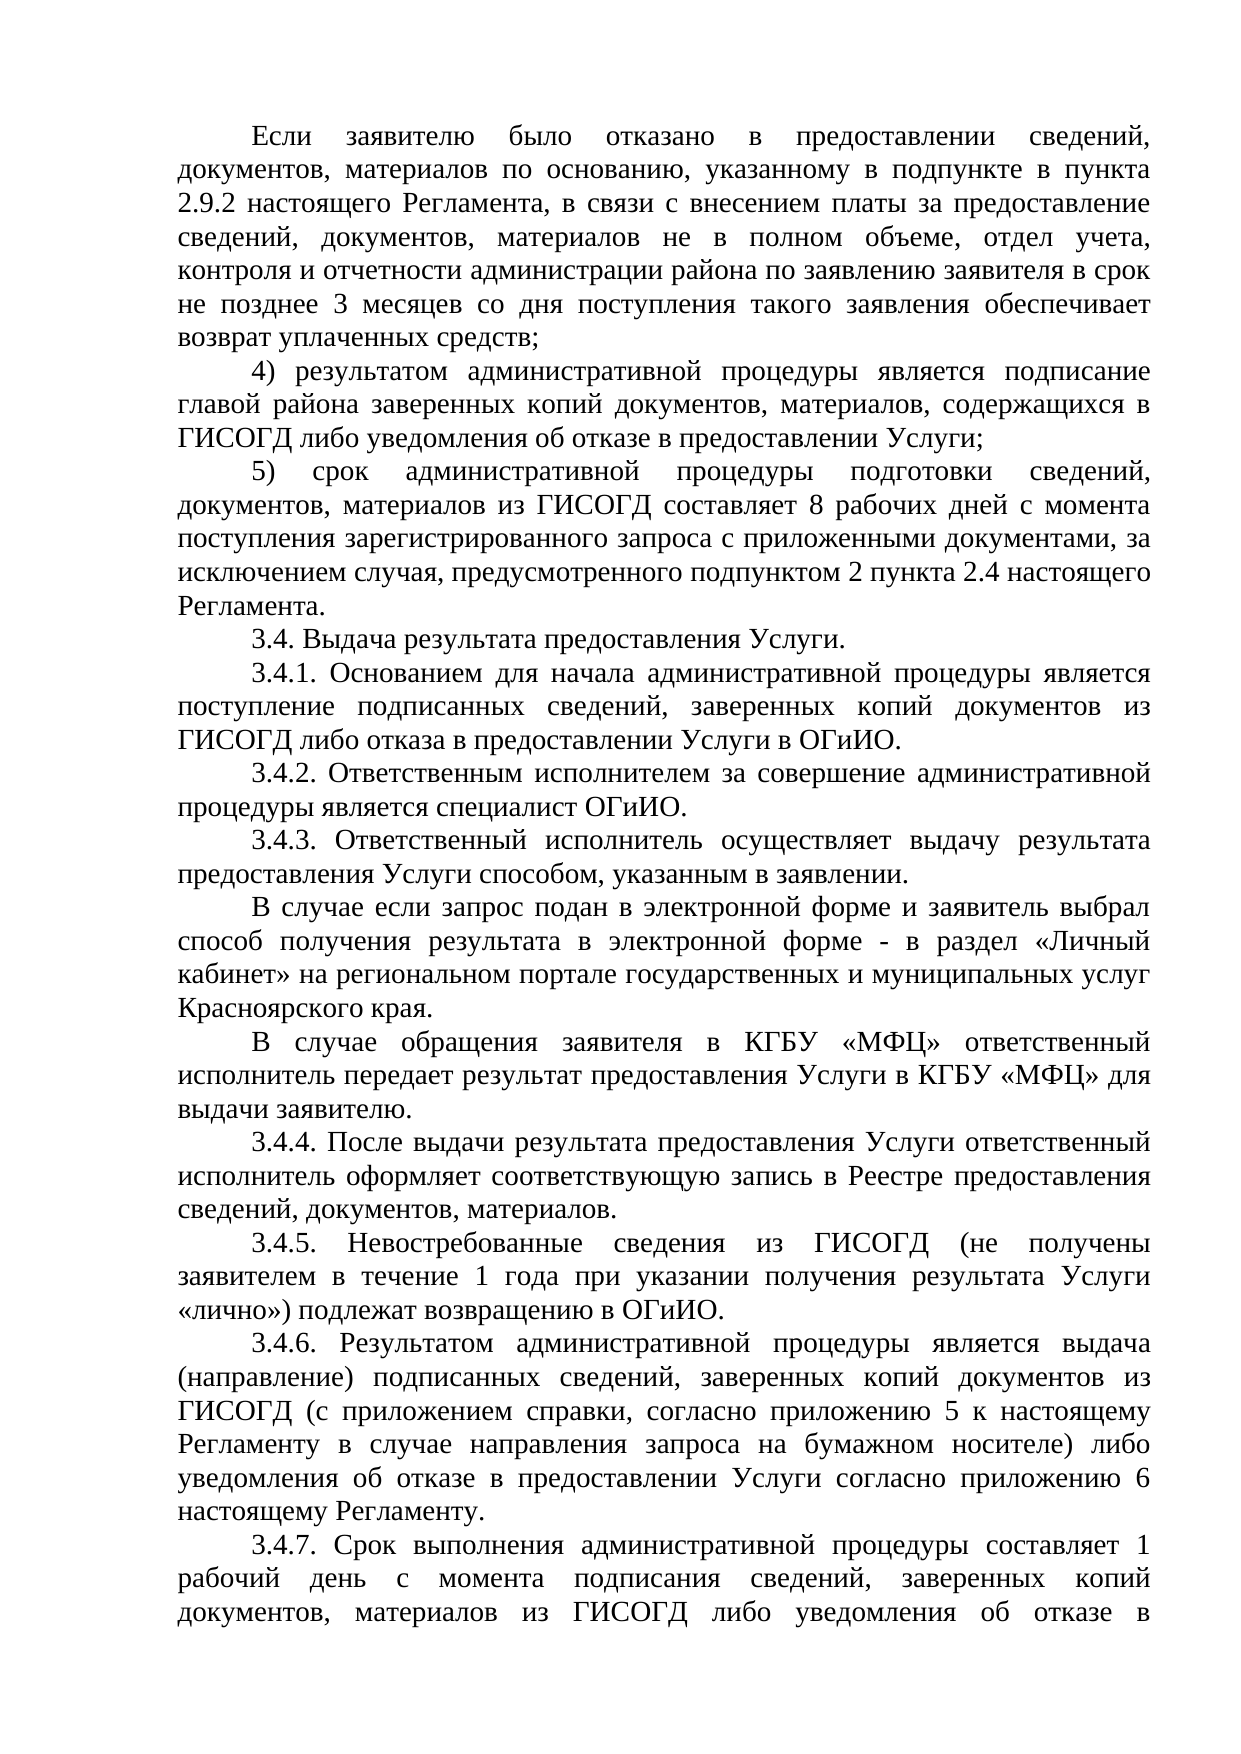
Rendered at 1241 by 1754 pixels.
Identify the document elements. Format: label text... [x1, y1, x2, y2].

text 3.4.3. Ответственный исполнитель осуществляет выдачу результата предоставления Услуги способом, указанным в заявлении. [177, 822, 1152, 889]
text В случае обращения заявителя в КГБУ «МФЦ» ответственный исполнитель передает результат предоставления Услуги в КГБУ «МФЦ» для выдачи заявителю. [177, 1024, 1152, 1124]
text 3.4. Выдача результата предоставления Услуги. [177, 621, 1152, 655]
text В случае если запрос подан в электронной форме и заявитель выбрал способ получения результата в электронной форме - в раздел «Личный кабинет» на региональном портале государственных и муниципальных услуг Красноярского края. [177, 889, 1152, 1024]
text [177, 1527, 1152, 1627]
text 5) срок административной процедуры подготовки сведений, документов, материалов из ГИСОГД составляет 8 рабочих дней с момента поступления зарегистрированного запроса с приложенными документами, за исключением случая, предусмотренного подпунктом 2 пункта 2.4 настоящего Регламента. [177, 453, 1152, 621]
text 3.4.1. Основанием для начала административной процедуры является поступление подписанных сведений, заверенных копий документов из ГИСОГД либо отказа в предоставлении Услуги в ОГиИО. [177, 655, 1152, 755]
text 3.4.5. Невостребованные сведения из ГИСОГД (не получены заявителем в течение 1 года при указании получения результата Услуги «лично») подлежат возвращению в ОГиИО. [177, 1225, 1152, 1326]
text Если заявителю было отказано в предоставлении сведений, документов, материалов по основанию, указанному в подпункте в пункта 2.9.2 настоящего Регламента, в связи с внесением платы за предоставление сведений, документов, материалов не в полном объеме, отдел учета, контроля и отчетности администрации района по заявлению заявителя в срок не позднее 3 месяцев со дня поступления такого заявления обеспечивает возврат уплаченных средств; [177, 118, 1152, 353]
text 3.4.6. Результатом административной процедуры является выдача (направление) подписанных сведений, заверенных копий документов из ГИСОГД (с приложением справки, согласно приложению 5 к настоящему Регламенту в случае направления запроса на бумажном носителе) либо уведомления об отказе в предоставлении Услуги согласно приложению 6 настоящему Регламенту. [177, 1326, 1152, 1527]
text 4) результатом административной процедуры является подписание главой района заверенных копий документов, материалов, содержащихся в ГИСОГД либо уведомления об отказе в предоставлении Услуги; [177, 353, 1152, 453]
text 3.4.2. Ответственным исполнителем за совершение административной процедуры является специалист ОГиИО. [177, 755, 1152, 822]
text 3.4.4. После выдачи результата предоставления Услуги ответственный исполнитель оформляет соответствующую запись в Реестре предоставления сведений, документов, материалов. [177, 1124, 1152, 1225]
